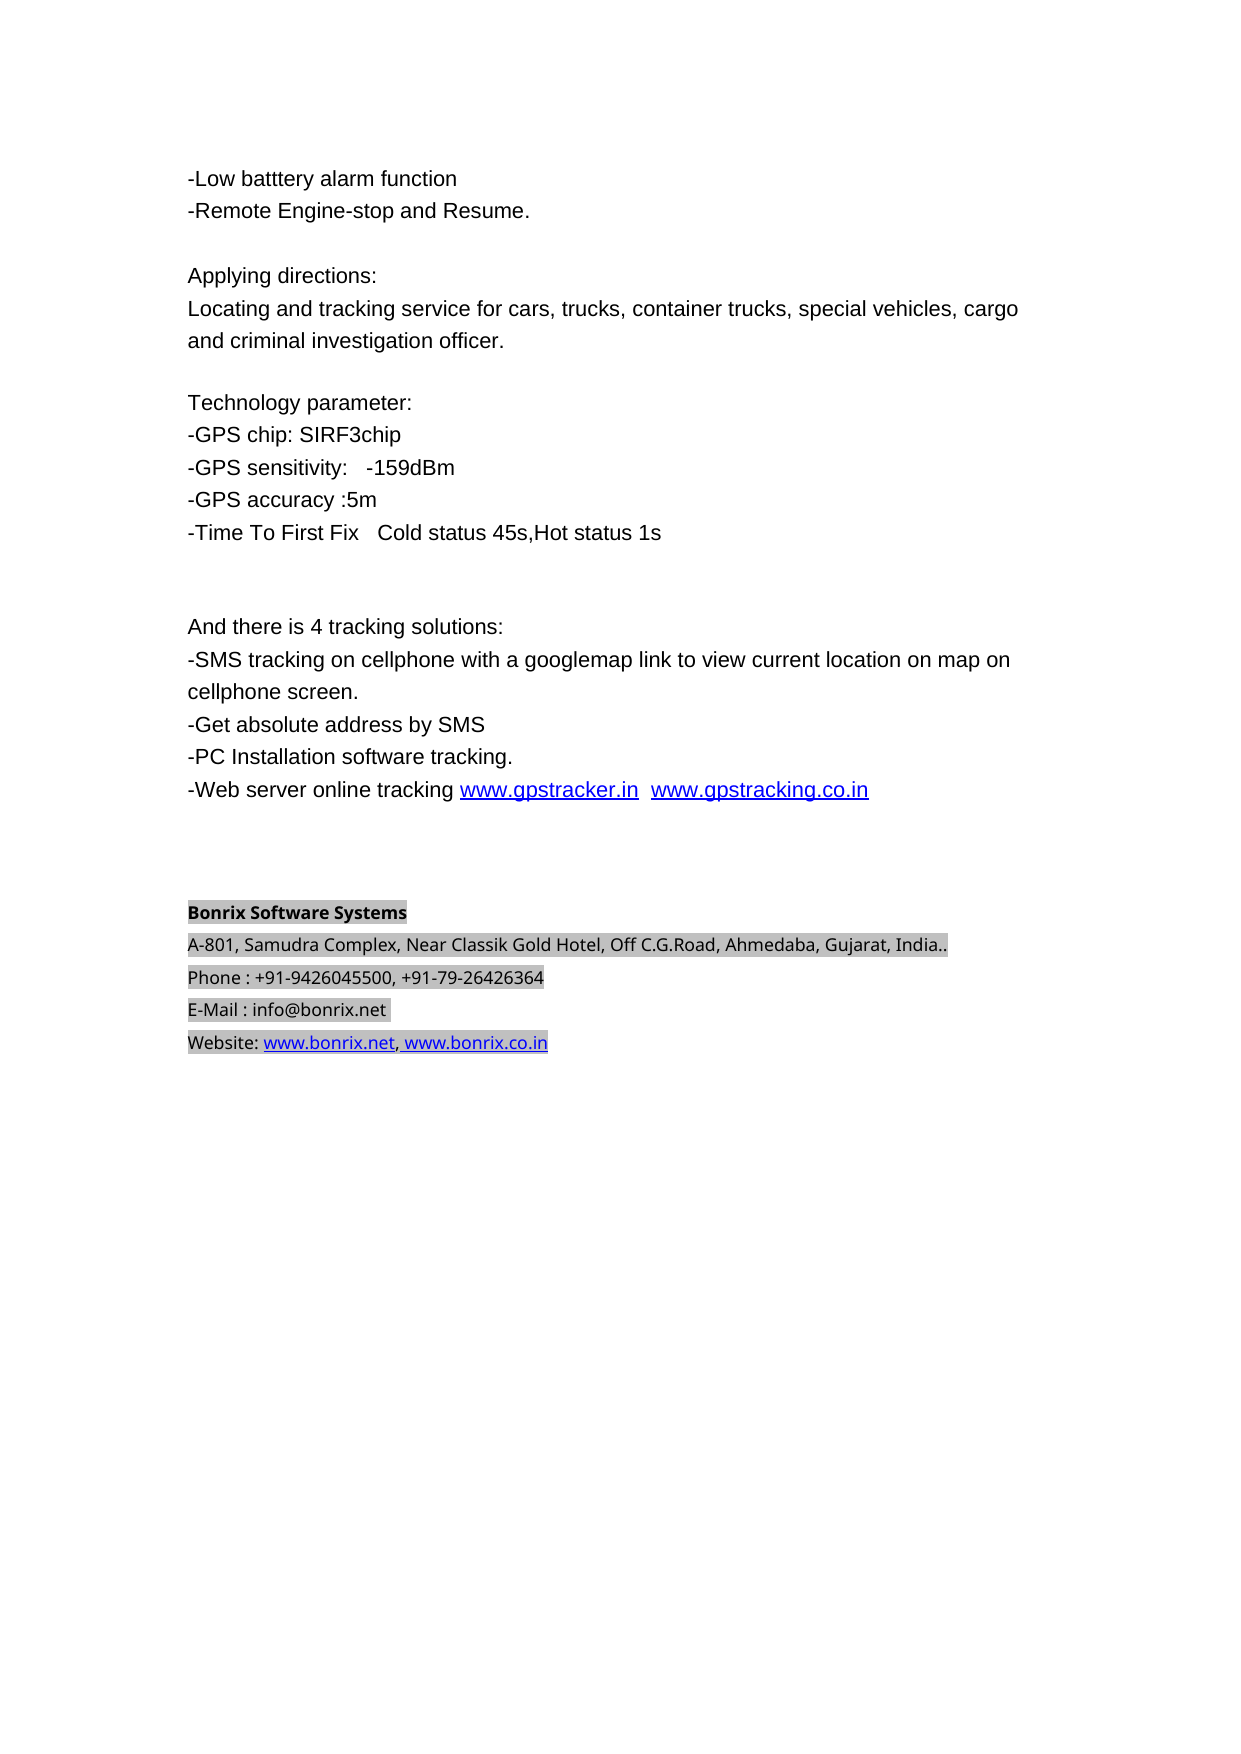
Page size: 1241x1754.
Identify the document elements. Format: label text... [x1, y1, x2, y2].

text Bonrix Software Systems A-801, Samudra Complex, Near Classik Gold Hotel, Off C.G.Road, Ahmedaba, Gujarat, India.. Phone : +91-9426045500, +91-79-26426364 E-Mail : info@bonrix.net Website: www.bonrix.net, www.bonrix.co.in [187, 896, 1053, 1059]
text And there is 4 tracking solutions: -SMS tracking on cellphone with a googlemap link to view current location on map on cellphone screen. -Get absolute address by SMS -PC Installation software tracking. -Web server online tracking www.gpstracker.in www.gpstracking.co.in [187, 610, 1053, 805]
text Locating and tracking service for cars, trucks, container trucks, special vehicles, cargo and criminal investigation officer. [187, 292, 1053, 357]
text Applying directions: [187, 259, 1053, 292]
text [187, 162, 1053, 227]
text Technology parameter: -GPS chip: SIRF3chip -GPS sensitivity: -159dBm -GPS accuracy :5m -Time To First Fix Cold status 45s,Hot status 1s [187, 386, 1053, 581]
